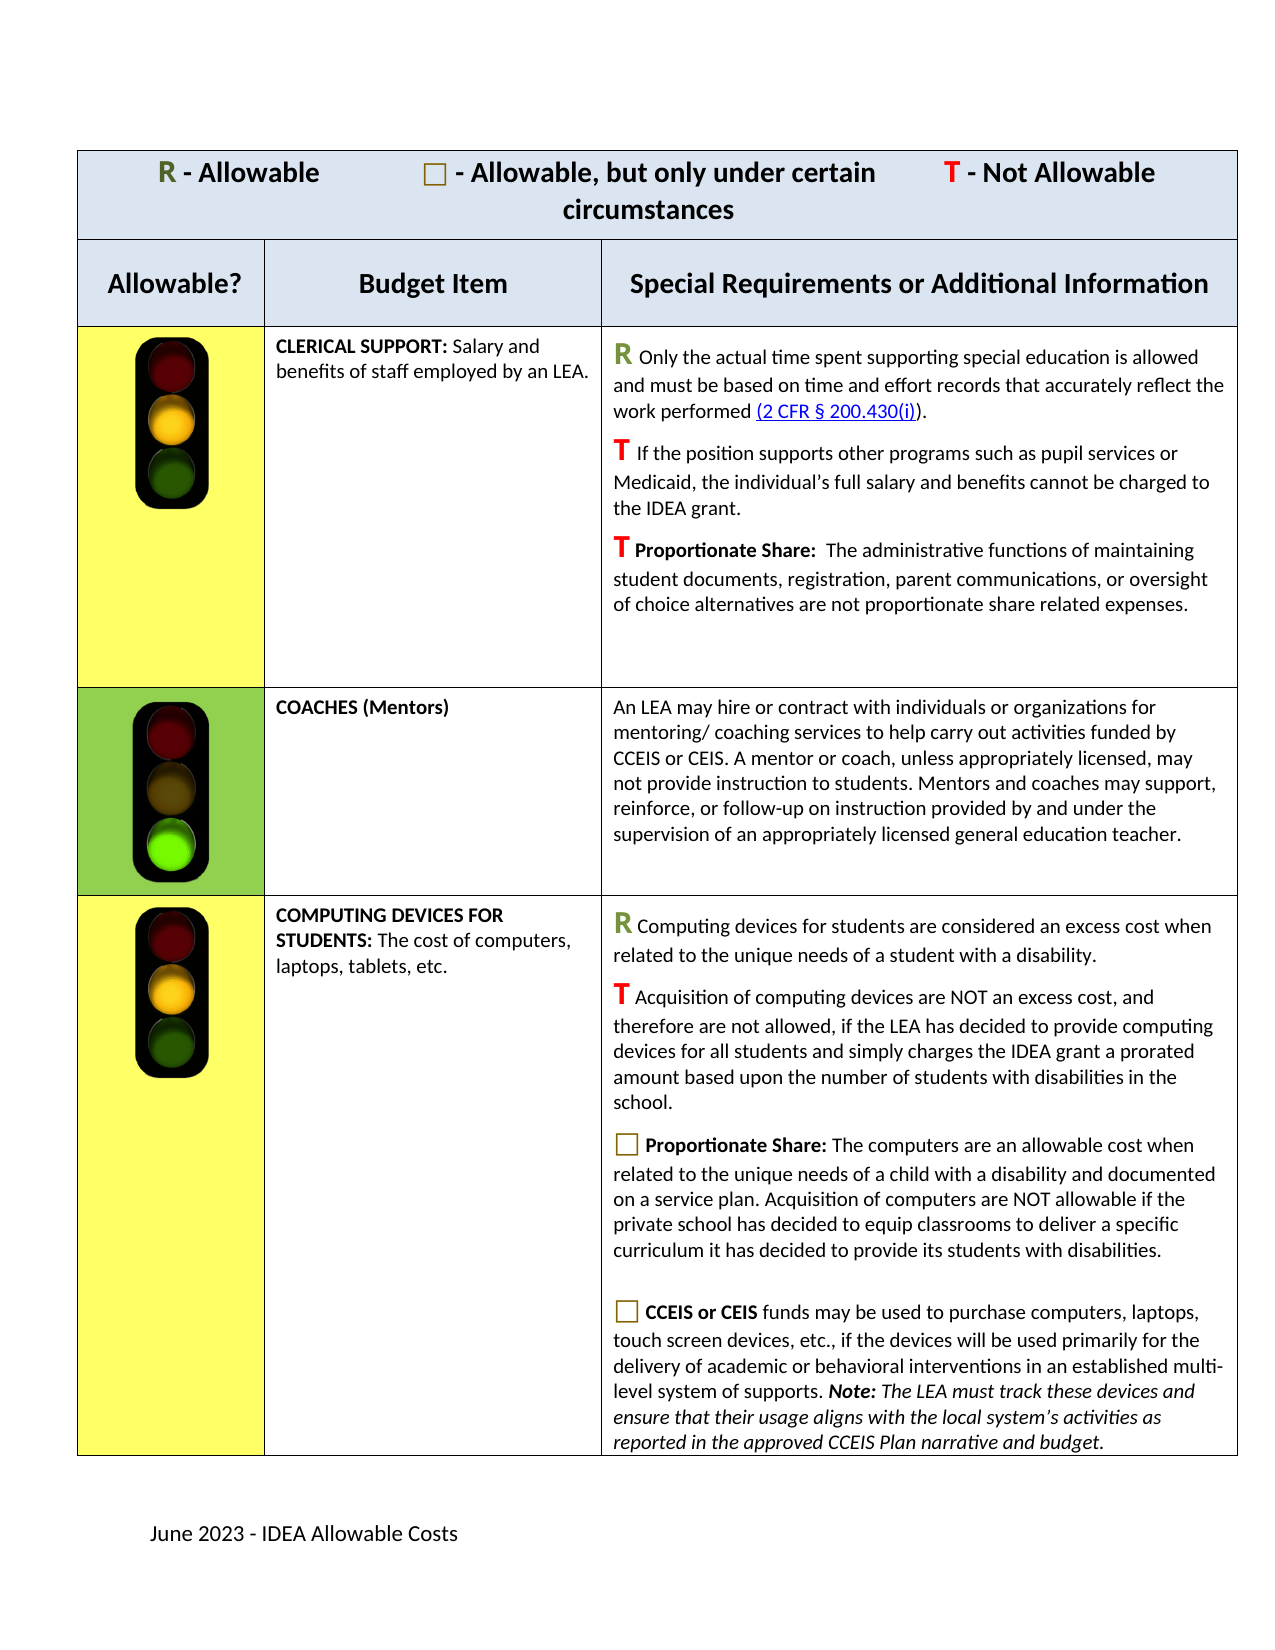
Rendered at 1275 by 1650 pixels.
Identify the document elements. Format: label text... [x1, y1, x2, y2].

picture [130, 902, 213, 1080]
table_cell Budget Item [265, 240, 601, 326]
picture [127, 693, 215, 889]
table_cell [78, 327, 264, 687]
table_cell Allowable? [78, 240, 264, 326]
table_cell Special Requirements or Additional Information [602, 240, 1237, 326]
picture [130, 332, 213, 511]
table_cell COACHES (Mentors) [265, 688, 601, 895]
table_cell [78, 688, 264, 895]
table_cell R Only the actual time spent supporting special education is allowed and must be based on time and effort records that accurately reflect the work performed (2 CFR § 200.430(i)). T If the position supports other programs such as pupil services or Medicaid, the individual’s full salary and benefits cannot be charged to the IDEA grant. T Proportionate Share: The administrative functions of maintaining student documents, registration, parent communications, or oversight of choice alternatives are not proportionate share related expenses. [602, 327, 1237, 687]
table_cell An LEA may hire or contract with individuals or organizations for mentoring/ coaching services to help carry out activities funded by CCEIS or CEIS. A mentor or coach, unless appropriately licensed, may not provide instruction to students. Mentors and coaches may support, reinforce, or follow-up on instruction provided by and under the supervision of an appropriately licensed general education teacher. [602, 688, 1237, 895]
table_cell COMPUTING DEVICES FOR STUDENTS: The cost of computers, laptops, tablets, etc. [265, 896, 601, 1455]
table_cell CLERICAL SUPPORT: Salary and benefits of staff employed by an LEA. [265, 327, 601, 687]
table_cell [78, 896, 264, 1455]
table_cell R Computing devices for students are considered an excess cost when related to the unique needs of a student with a disability. T Acquisition of computing devices are NOT an excess cost, and therefore are not allowed, if the LEA has decided to provide computing devices for all students and simply charges the IDEA grant a prorated amount based upon the number of students with disabilities in the school. □ Proportionate Share: The computers are an allowable cost when related to the unique needs of a child with a disability and documented on a service plan. Acquisition of computers are NOT allowable if the private school has decided to equip classrooms to deliver a specific curriculum it has decided to provide its students with disabilities. □ CCEIS or CEIS funds may be used to purchase computers, laptops, touch screen devices, etc., if the devices will be used primarily for the delivery of academic or behavioral interventions in an established multi-level system of supports. Note: The LEA must track these devices and ensure that their usage aligns with the local system’s activities as reported in the approved CCEIS Plan narrative and budget. [602, 896, 1237, 1455]
table_header [78, 151, 1237, 239]
